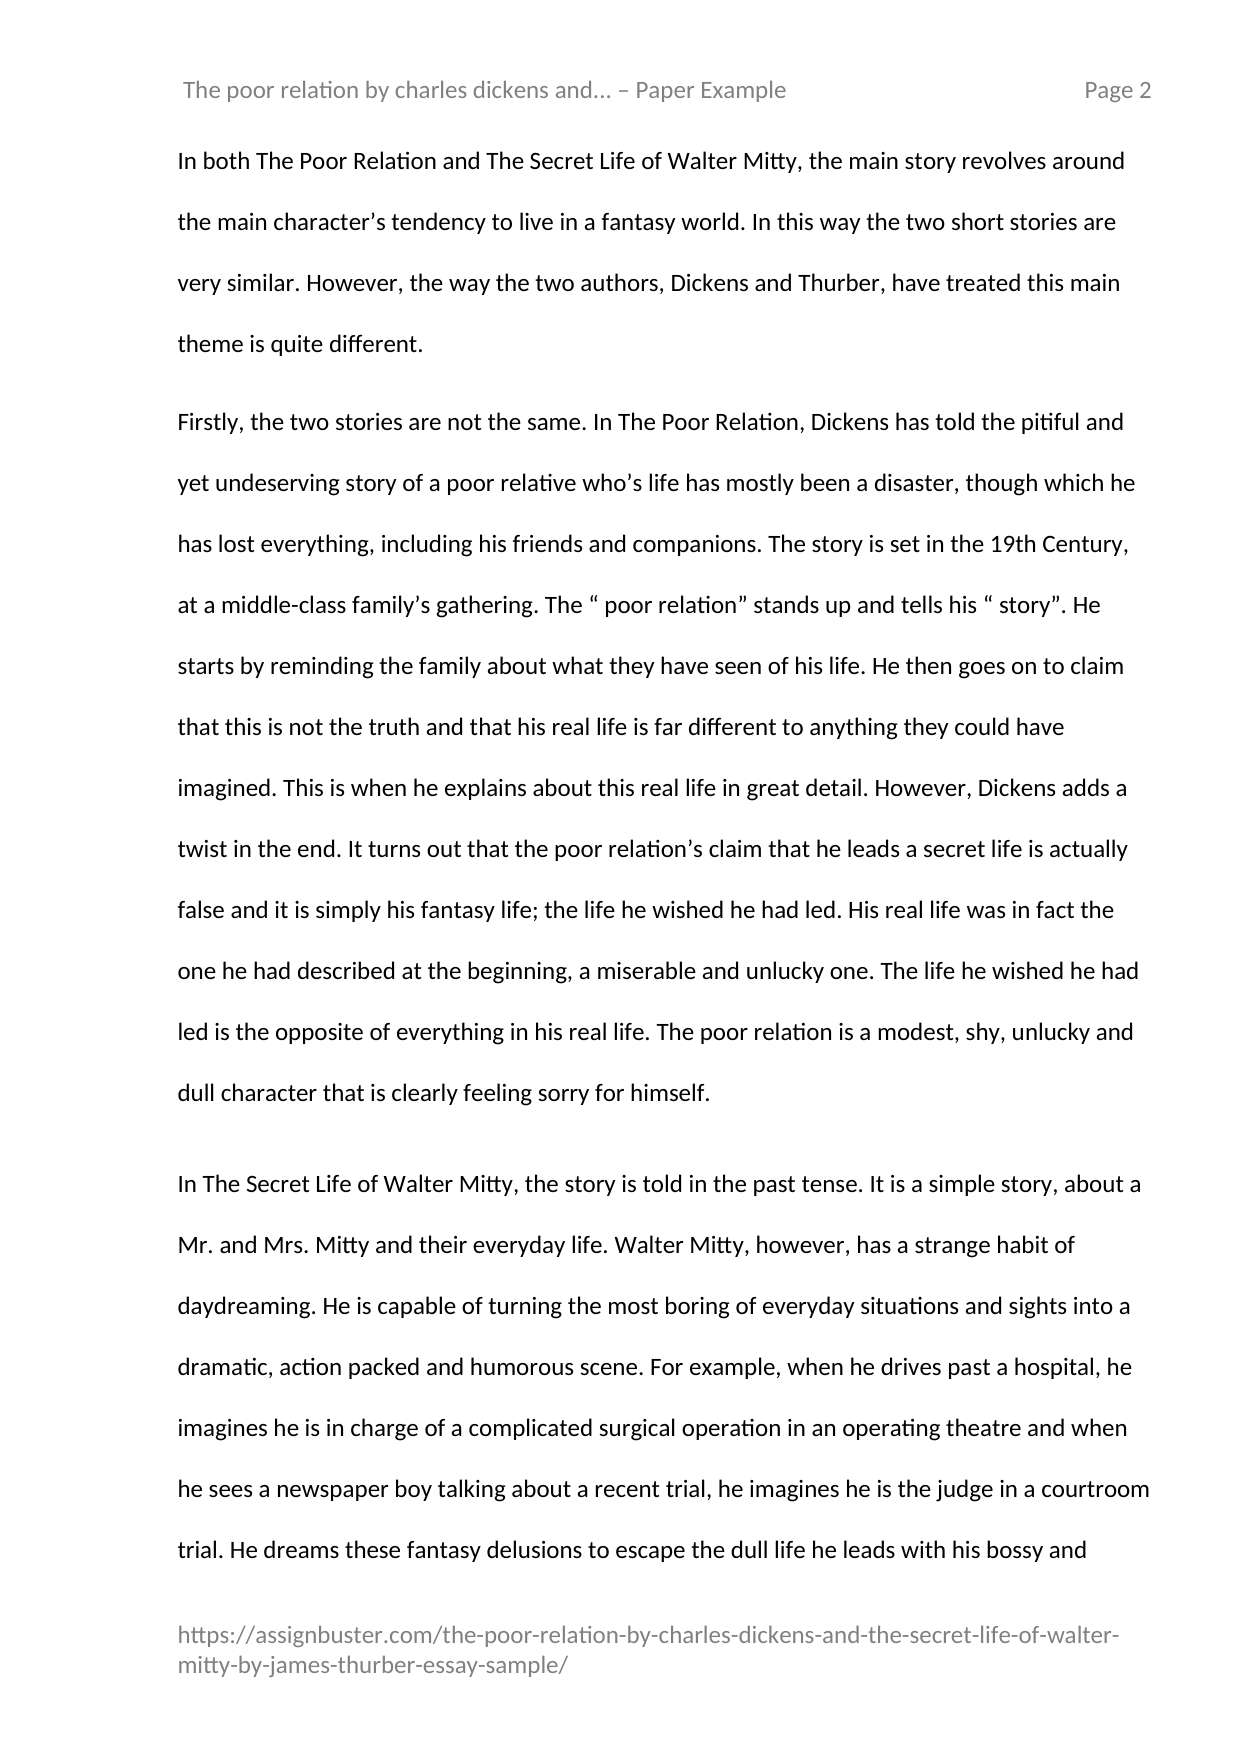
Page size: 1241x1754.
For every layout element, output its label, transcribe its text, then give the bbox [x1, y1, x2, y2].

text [177, 1168, 1152, 1564]
text In both The Poor Relation and The Secret Life of Walter Mitty, the main story revolves around the main character’s tendency to live in a fantasy world. In this way the two short stories are very similar. However, the way the two authors, Dickens and Thurber, have treated this main theme is quite different. [177, 145, 1152, 359]
text Firstly, the two stories are not the same. In The Poor Relation, Dickens has told the pitiful and yet undeserving story of a poor relative who’s life has mostly been a disaster, though which he has lost everything, including his friends and companions. The story is set in the 19th Century, at a middle-class family’s gathering. The “ poor relation” stands up and tells his “ story”. He starts by reminding the family about what they have seen of his life. He then goes on to claim that this is not the truth and that his real life is far different to anything they could have imagined. This is when he explains about this real life in great detail. However, Dickens adds a twist in the end. It turns out that the poor relation’s claim that he leads a secret life is actually false and it is simply his fantasy life; the life he wished he had led. His real life was in fact the one he had described at the beginning, a miserable and unlucky one. The life he wished he had led is the opposite of everything in his real life. The poor relation is a modest, shy, unlucky and dull character that is clearly feeling sorry for himself. [177, 406, 1152, 1108]
